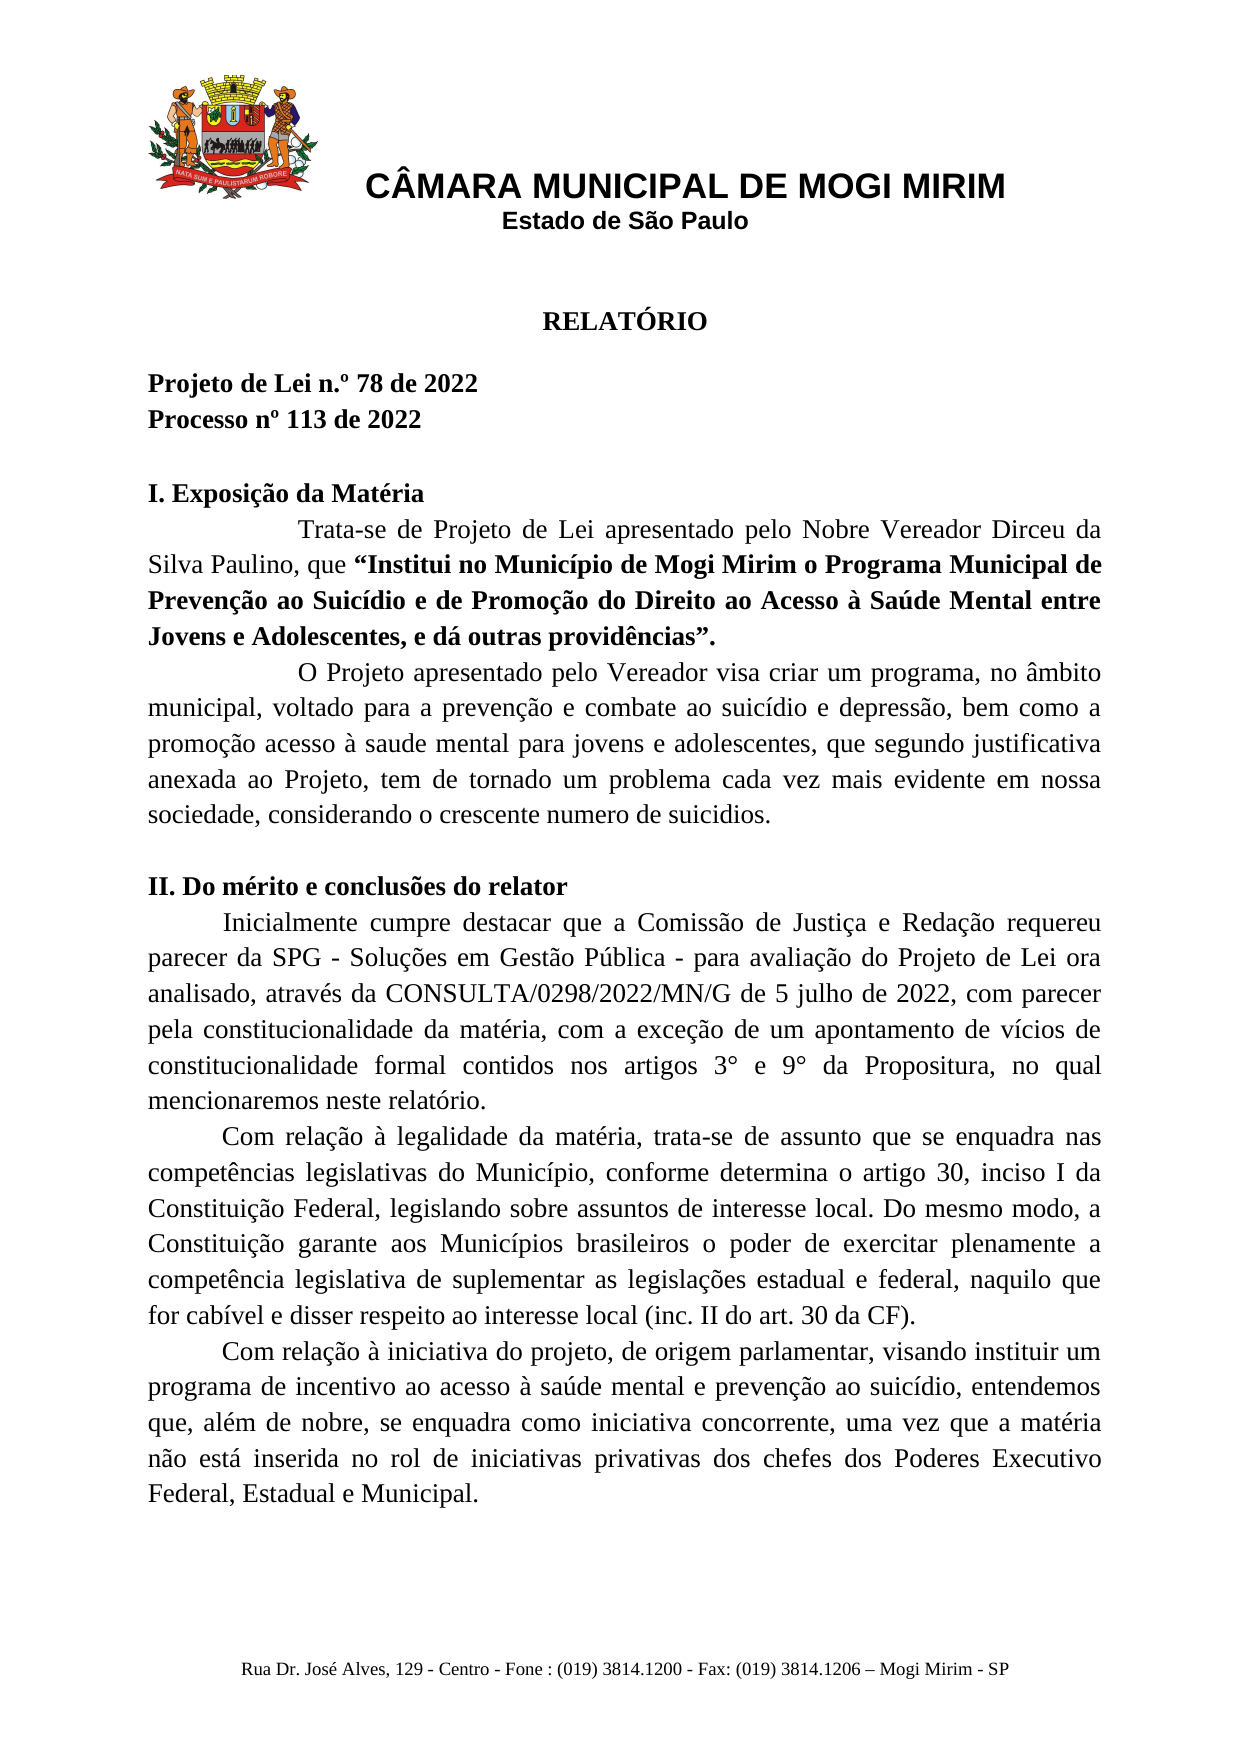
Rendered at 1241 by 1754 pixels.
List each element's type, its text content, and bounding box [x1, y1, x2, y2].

text Com relação à iniciativa do projeto, de origem parlamentar, visando instituir um programa de incentivo ao acesso à saúde mental e prevenção ao suicídio, entendemos que, além de nobre, se enquadra como iniciativa concorrente, uma vez que a matéria não está inserida no rol de iniciativas privativas dos chefes dos Poderes Executivo Federal, Estadual e Municipal. [148, 1334, 1103, 1509]
text Com relação à legalidade da matéria, trata-se de assunto que se enquadra nas competências legislativas do Município, conforme determina o artigo 30, inciso I da Constituição Federal, legislando sobre assuntos de interesse local. Do mesmo modo, a Constituição garante aos Municípios brasileiros o poder de exercitar plenamente a competência legislativa de suplementar as legislações estadual e federal, naquilo que for cabível e disser respeito ao interesse local (inc. II do art. 30 da CF). [148, 1120, 1103, 1330]
text Inicialmente cumpre destacar que a Comissão de Justiça e Redação requereu parecer da SPG - Soluções em Gestão Pública - para avaliação do Projeto de Lei ora analisado, através da CONSULTA/0298/2022/MN/G de 5 julho de 2022, com parecer pela constitucionalidade da matéria, com a exceção de um apontamento de vícios de constitucionalidade formal contidos nos artigos 3° e 9° da Propositura, no qual mencionaremos neste relatório. [148, 906, 1103, 1116]
text Trata-se de Projeto de Lei apresentado pelo Nobre Vereador Dirceu da Silva Paulino, que “Institui no Município de Mogi Mirim o Programa Municipal de Prevenção ao Suicídio e de Promoção do Direito ao Acesso à Saúde Mental entre Jovens e Adolescentes, e dá outras providências”. [148, 513, 1103, 651]
text II. Do mérito e conclusões do relator [148, 870, 1103, 901]
picture [147, 75, 318, 199]
text Projeto de Lei n.º 78 de 2022 [148, 367, 1103, 398]
text Processo nº 113 de 2022 [148, 403, 1103, 434]
text RELATÓRIO [148, 305, 1103, 336]
text O Projeto apresentado pelo Vereador visa criar um programa, no âmbito municipal, voltado para a prevenção e combate ao suicídio e depressão, bem como a promoção acesso à saude mental para jovens e adolescentes, que segundo justificativa anexada ao Projeto, tem de tornado um problema cada vez mais evidente em nossa sociedade, considerando o crescente numero de suicidios. [148, 656, 1103, 830]
text I. Exposição da Matéria [148, 477, 1103, 508]
